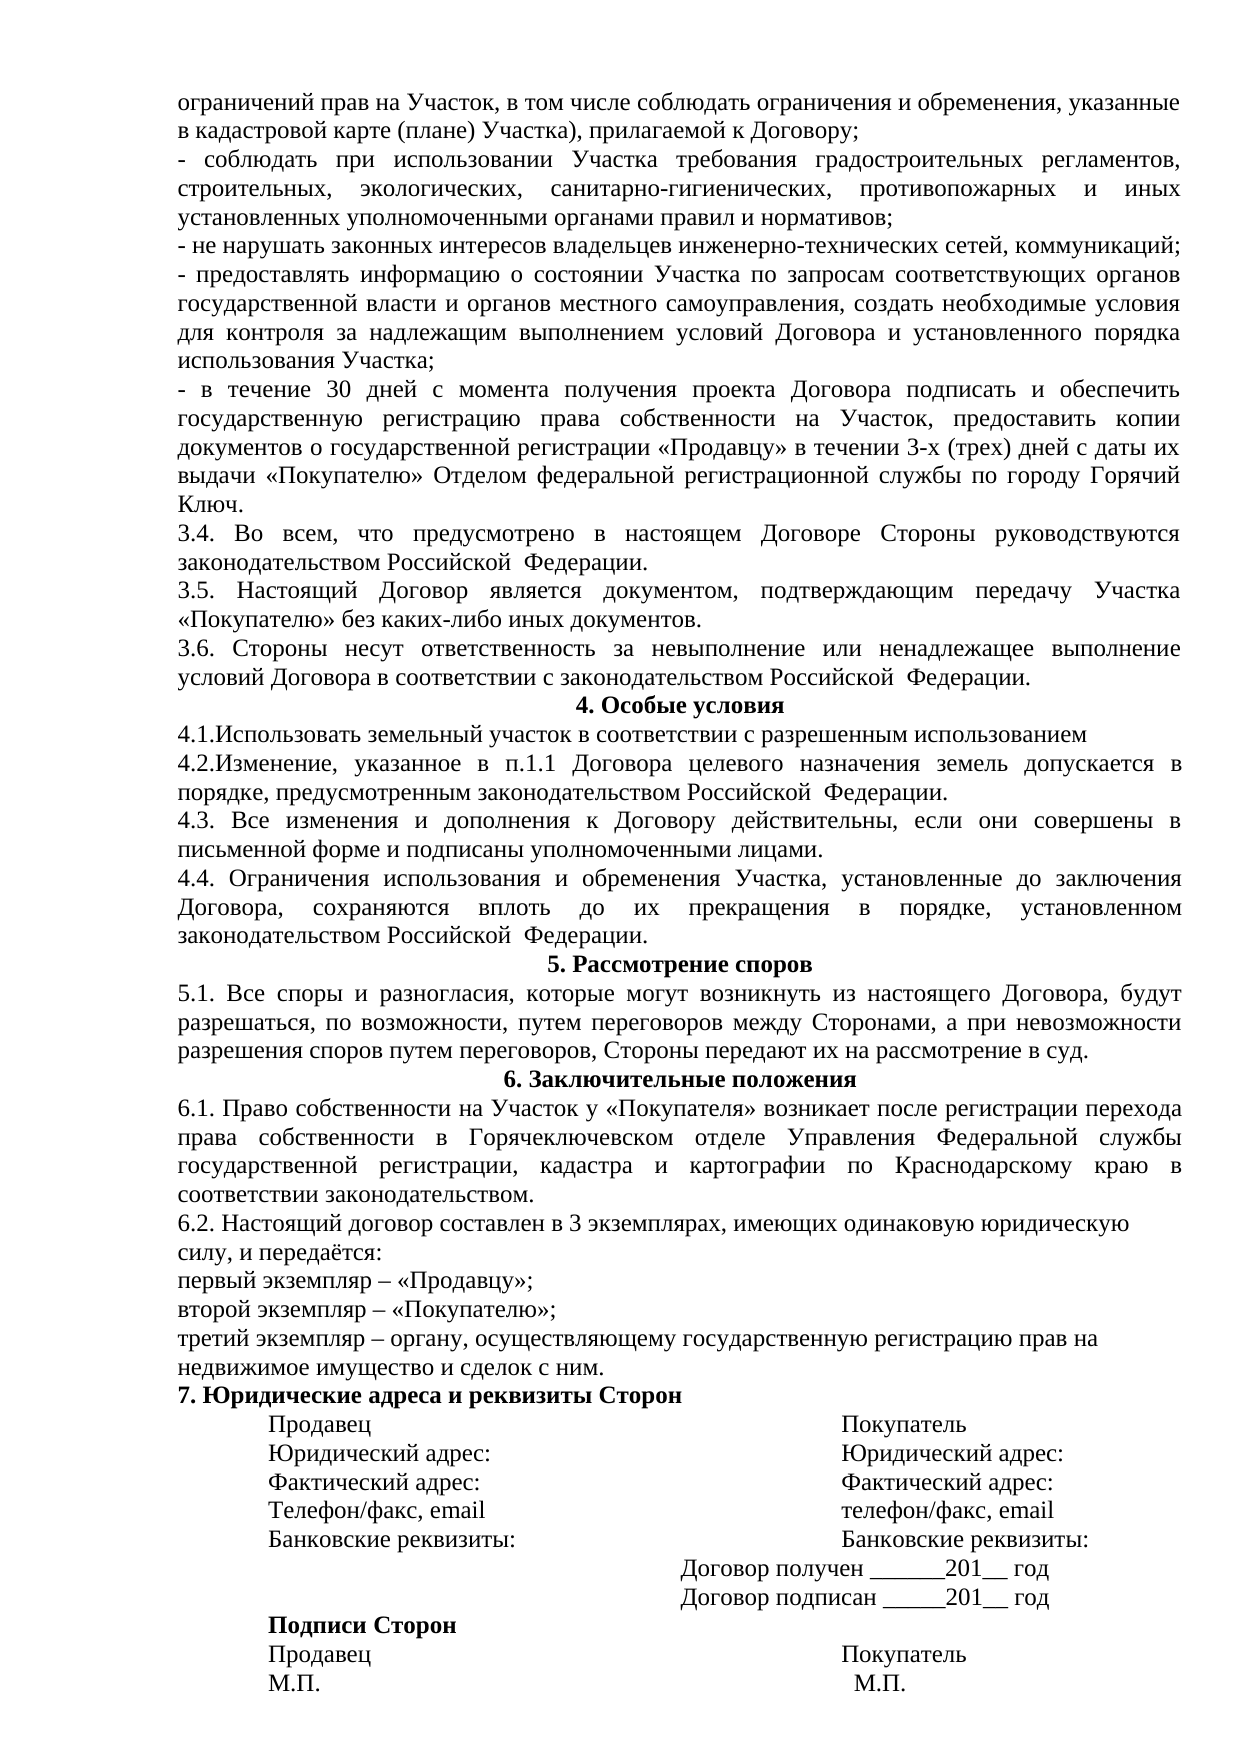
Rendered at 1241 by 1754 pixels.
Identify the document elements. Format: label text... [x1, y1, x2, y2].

text 3.4. Во всем, что предусмотрено в настоящем Договоре Стороны руководствуются законодательством Российской Федерации. [177, 518, 1181, 575]
text - соблюдать при использовании Участка требования градостроительных регламентов, строительных, экологических, санитарно-гигиенических, противопожарных и иных установленных уполномоченными органами правил и нормативов; [177, 144, 1181, 230]
text 3.6. Стороны несут ответственность за невыполнение или ненадлежащее выполнение условий Договора в соответствии с законодательством Российской Федерации. [177, 633, 1181, 690]
text - предоставлять информацию о состоянии Участка по запросам соответствующих органов государственной власти и органов местного самоуправления, создать необходимые условия для контроля за надлежащим выполнением условий Договора и установленного порядка использования Участка; [177, 259, 1181, 374]
text Договор подписан _____201__ год [177, 1582, 1183, 1610]
text Подписи Сторон [177, 1610, 1183, 1639]
text Банковские реквизиты: Банковские реквизиты: [177, 1524, 1183, 1553]
text 5.1. Все споры и разногласия, которые могут возникнуть из настоящего Договора, будут разрешаться, по возможности, путем переговоров между Сторонами, а при невозможности разрешения споров путем переговоров, Стороны передают их на рассмотрение в суд. [177, 978, 1183, 1064]
text 5. Рассмотрение споров [177, 949, 1183, 978]
text 4.4. Ограничения использования и обременения Участка, установленные до заключения Договора, сохраняются вплоть до их прекращения в порядке, установленном законодательством Российской Федерации. [177, 863, 1183, 949]
text 4.3. Все изменения и дополнения к Договору действительны, если они совершены в письменной форме и подписаны уполномоченными лицами. [177, 805, 1183, 863]
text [177, 87, 1181, 144]
text Продавец Покупатель [177, 1409, 1183, 1438]
text Договор получен ______201__ год [177, 1553, 1183, 1582]
text - не нарушать законных интересов владельцев инженерно-технических сетей, коммуникаций; [177, 230, 1181, 259]
text Фактический адрес: Фактический адрес: [177, 1467, 1183, 1495]
text Продавец Покупатель [177, 1639, 1183, 1668]
text 4.2.Изменение, указанное в п.1.1 Договора целевого назначения земель допускается в порядке, предусмотренным законодательством Российской Федерации. [177, 748, 1183, 805]
text Юридический адрес: Юридический адрес: [177, 1438, 1183, 1467]
text 3.5. Настоящий Договор является документом, подтверждающим передачу Участка «Покупателю» без каких-либо иных документов. [177, 575, 1181, 633]
text второй экземпляр – «Покупателю»; [177, 1294, 1183, 1323]
text третий экземпляр – органу, осуществляющему государственную регистрацию прав на недвижимое имущество и сделок с ним. [177, 1323, 1183, 1380]
text первый экземпляр – «Продавцу»; [177, 1265, 1183, 1294]
text 4.1.Использовать земельный участок в соответствии с разрешенным использованием [177, 719, 1183, 748]
text М.П. М.П. [177, 1668, 1183, 1697]
list 7. Юридические адреса и реквизиты Сторон [177, 1380, 1183, 1409]
text 4. Особые условия [177, 690, 1183, 719]
text - в течение 30 дней с момента получения проекта Договора подписать и обеспечить государственную регистрацию права собственности на Участок, предоставить копии документов о государственной регистрации «Продавцу» в течении 3-х (трех) дней с даты их выдачи «Покупателю» Отделом федеральной регистрационной службы по городу Горячий Ключ. [177, 374, 1181, 518]
text 6. Заключительные положения [177, 1064, 1183, 1093]
text 6.1. Право собственности на Участок у «Покупателя» возникает после регистрации перехода права собственности в Горячеключевском отделе Управления Федеральной службы государственной регистрации, кадастра и картографии по Краснодарскому краю в соответствии законодательством. [177, 1093, 1183, 1208]
text Телефон/факс, еmail телефон/факс, еmail [177, 1495, 1183, 1524]
text 6.2. Настоящий договор составлен в 3 экземплярах, имеющих одинаковую юридическую силу, и передаётся: [177, 1208, 1183, 1265]
